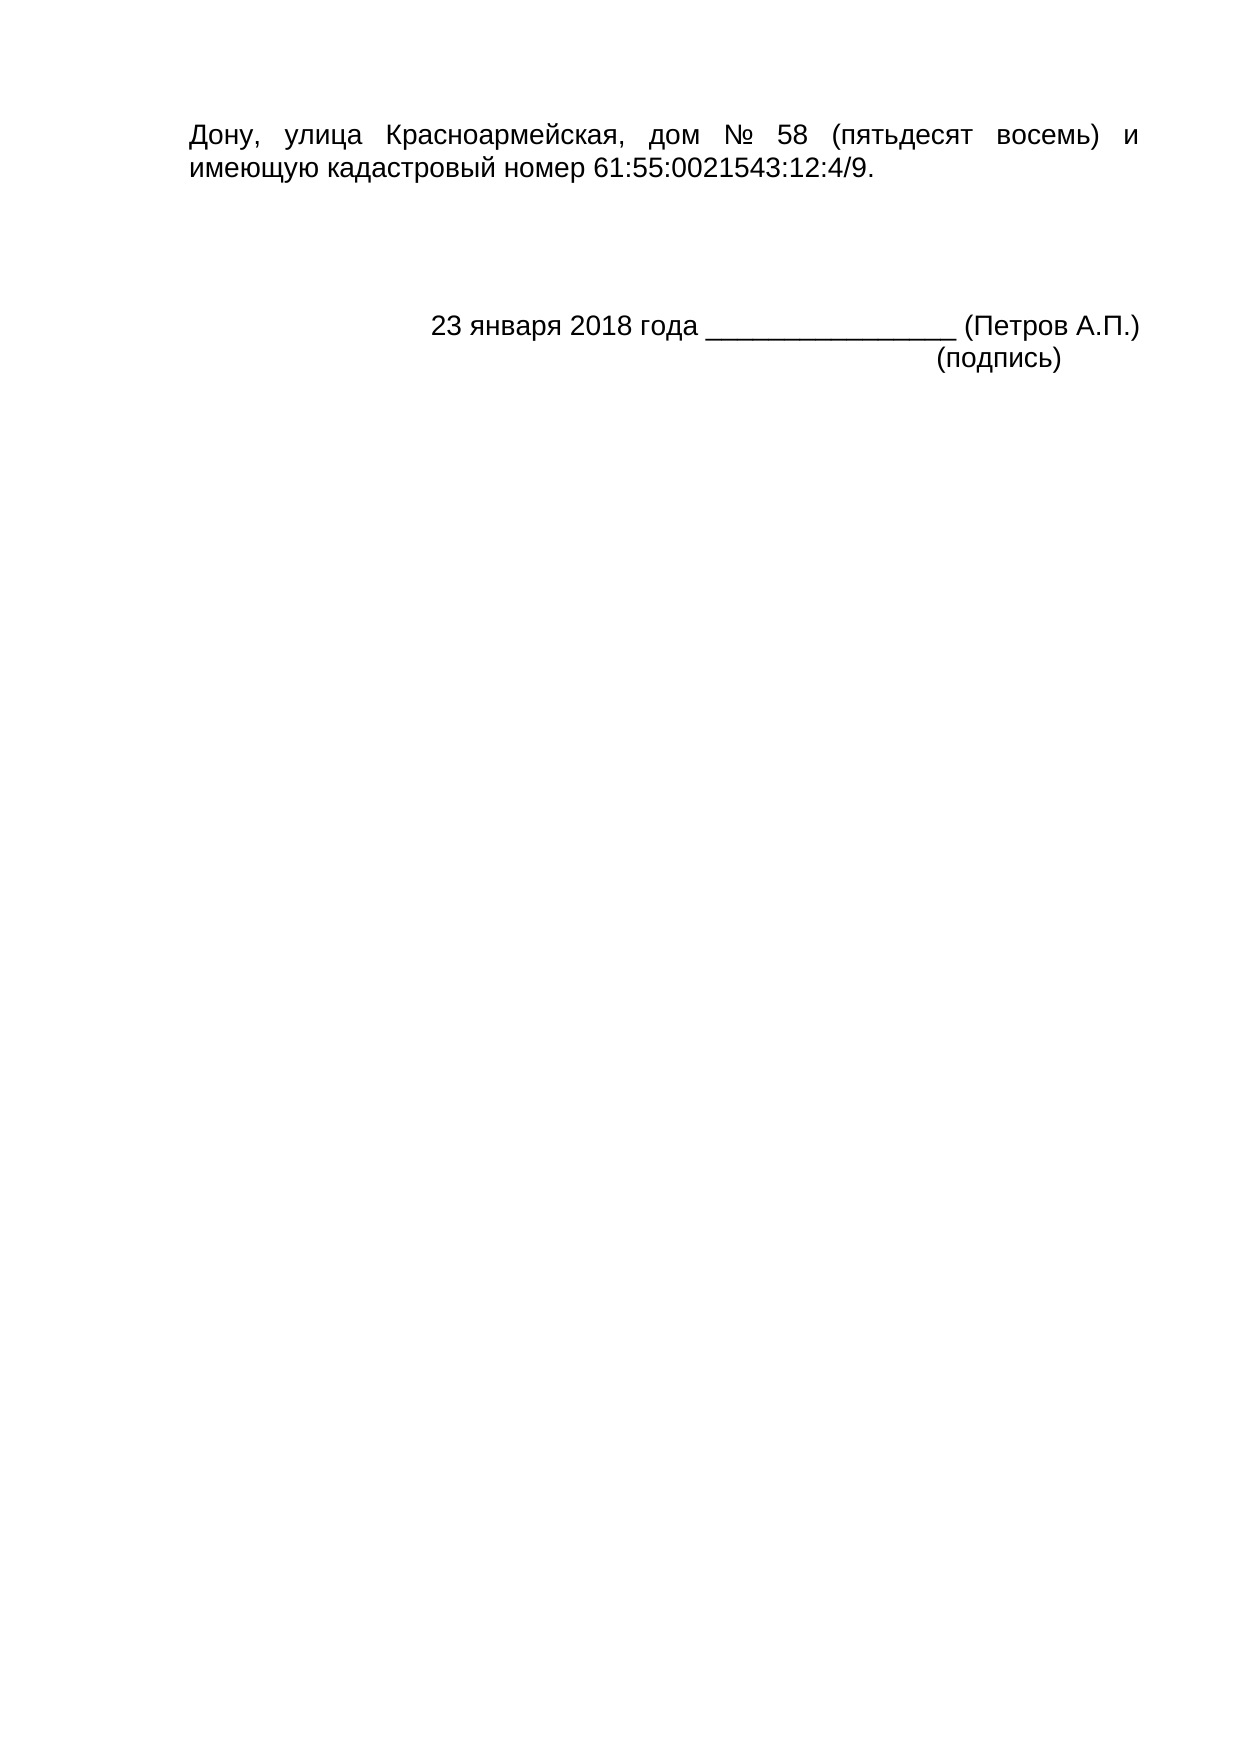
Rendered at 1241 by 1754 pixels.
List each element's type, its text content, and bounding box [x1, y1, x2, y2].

text 23 января 2018 года ________________ (Петров А.П.) (подпись) [189, 309, 1140, 374]
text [189, 118, 1140, 281]
